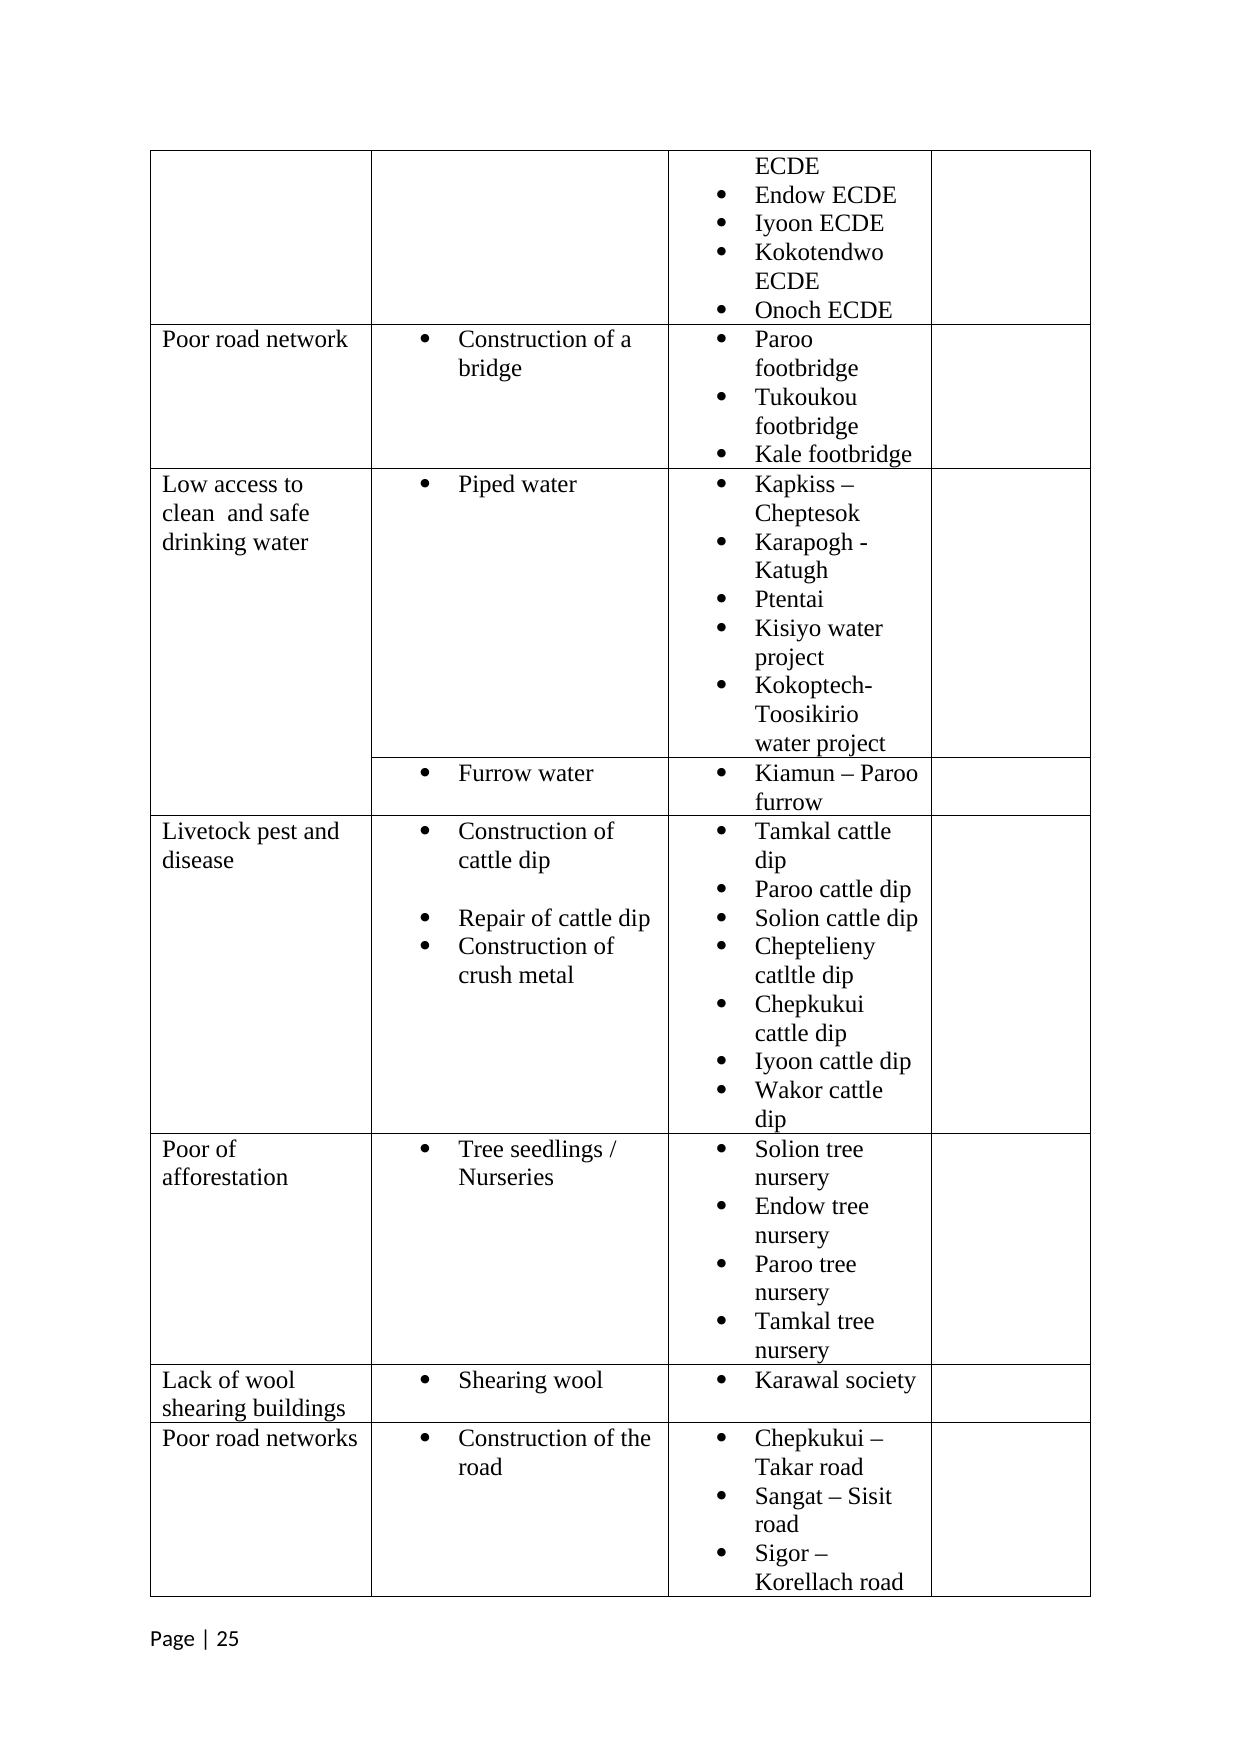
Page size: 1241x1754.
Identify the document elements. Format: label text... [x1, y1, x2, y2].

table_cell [372, 151, 668, 323]
table_cell Tree seedlings / Nurseries [372, 1134, 668, 1364]
table_cell Paroo footbridge Tukoukou footbridge Kale footbridge [669, 325, 931, 468]
table_cell Kiamun – Paroo furrow [669, 758, 931, 815]
table_cell Livetock pest and disease [151, 816, 371, 1133]
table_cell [151, 151, 371, 323]
table_cell Tamkal cattle dip Paroo cattle dip Solion cattle dip Cheptelieny catltle dip Chepkukui cattle dip Iyoon cattle dip Wakor cattle dip [669, 816, 931, 1133]
table_cell Shearing wool [372, 1365, 668, 1422]
table_cell [932, 1423, 1090, 1596]
table_cell Piped water [372, 469, 668, 757]
table_cell Poor road network [151, 325, 371, 468]
table_cell [932, 816, 1090, 1133]
table_cell [932, 1365, 1090, 1422]
table_cell Solion tree nursery Endow tree nursery Paroo tree nursery Tamkal tree nursery [669, 1134, 931, 1364]
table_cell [372, 1423, 668, 1596]
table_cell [669, 151, 931, 323]
table_cell [932, 151, 1090, 323]
table_cell [932, 325, 1090, 468]
table_cell [932, 1134, 1090, 1364]
table_cell Furrow water [372, 758, 668, 815]
table_cell Low access to clean and safe drinking water [151, 469, 371, 815]
table_cell [932, 469, 1090, 757]
table_cell Poor of afforestation [151, 1134, 371, 1364]
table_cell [669, 1423, 931, 1596]
table_cell Kapkiss – Cheptesok Karapogh -Katugh Ptentai Kisiyo water project Kokoptech- Toosikirio water project [669, 469, 931, 757]
table_cell [932, 758, 1090, 815]
table_cell Karawal society [669, 1365, 931, 1422]
table_cell Lack of wool shearing buildings [151, 1365, 371, 1422]
table_cell Construction of a bridge [372, 325, 668, 468]
table_cell Construction of cattle dip Repair of cattle dip Construction of crush metal [372, 816, 668, 1133]
table_cell Poor road networks [151, 1423, 371, 1596]
